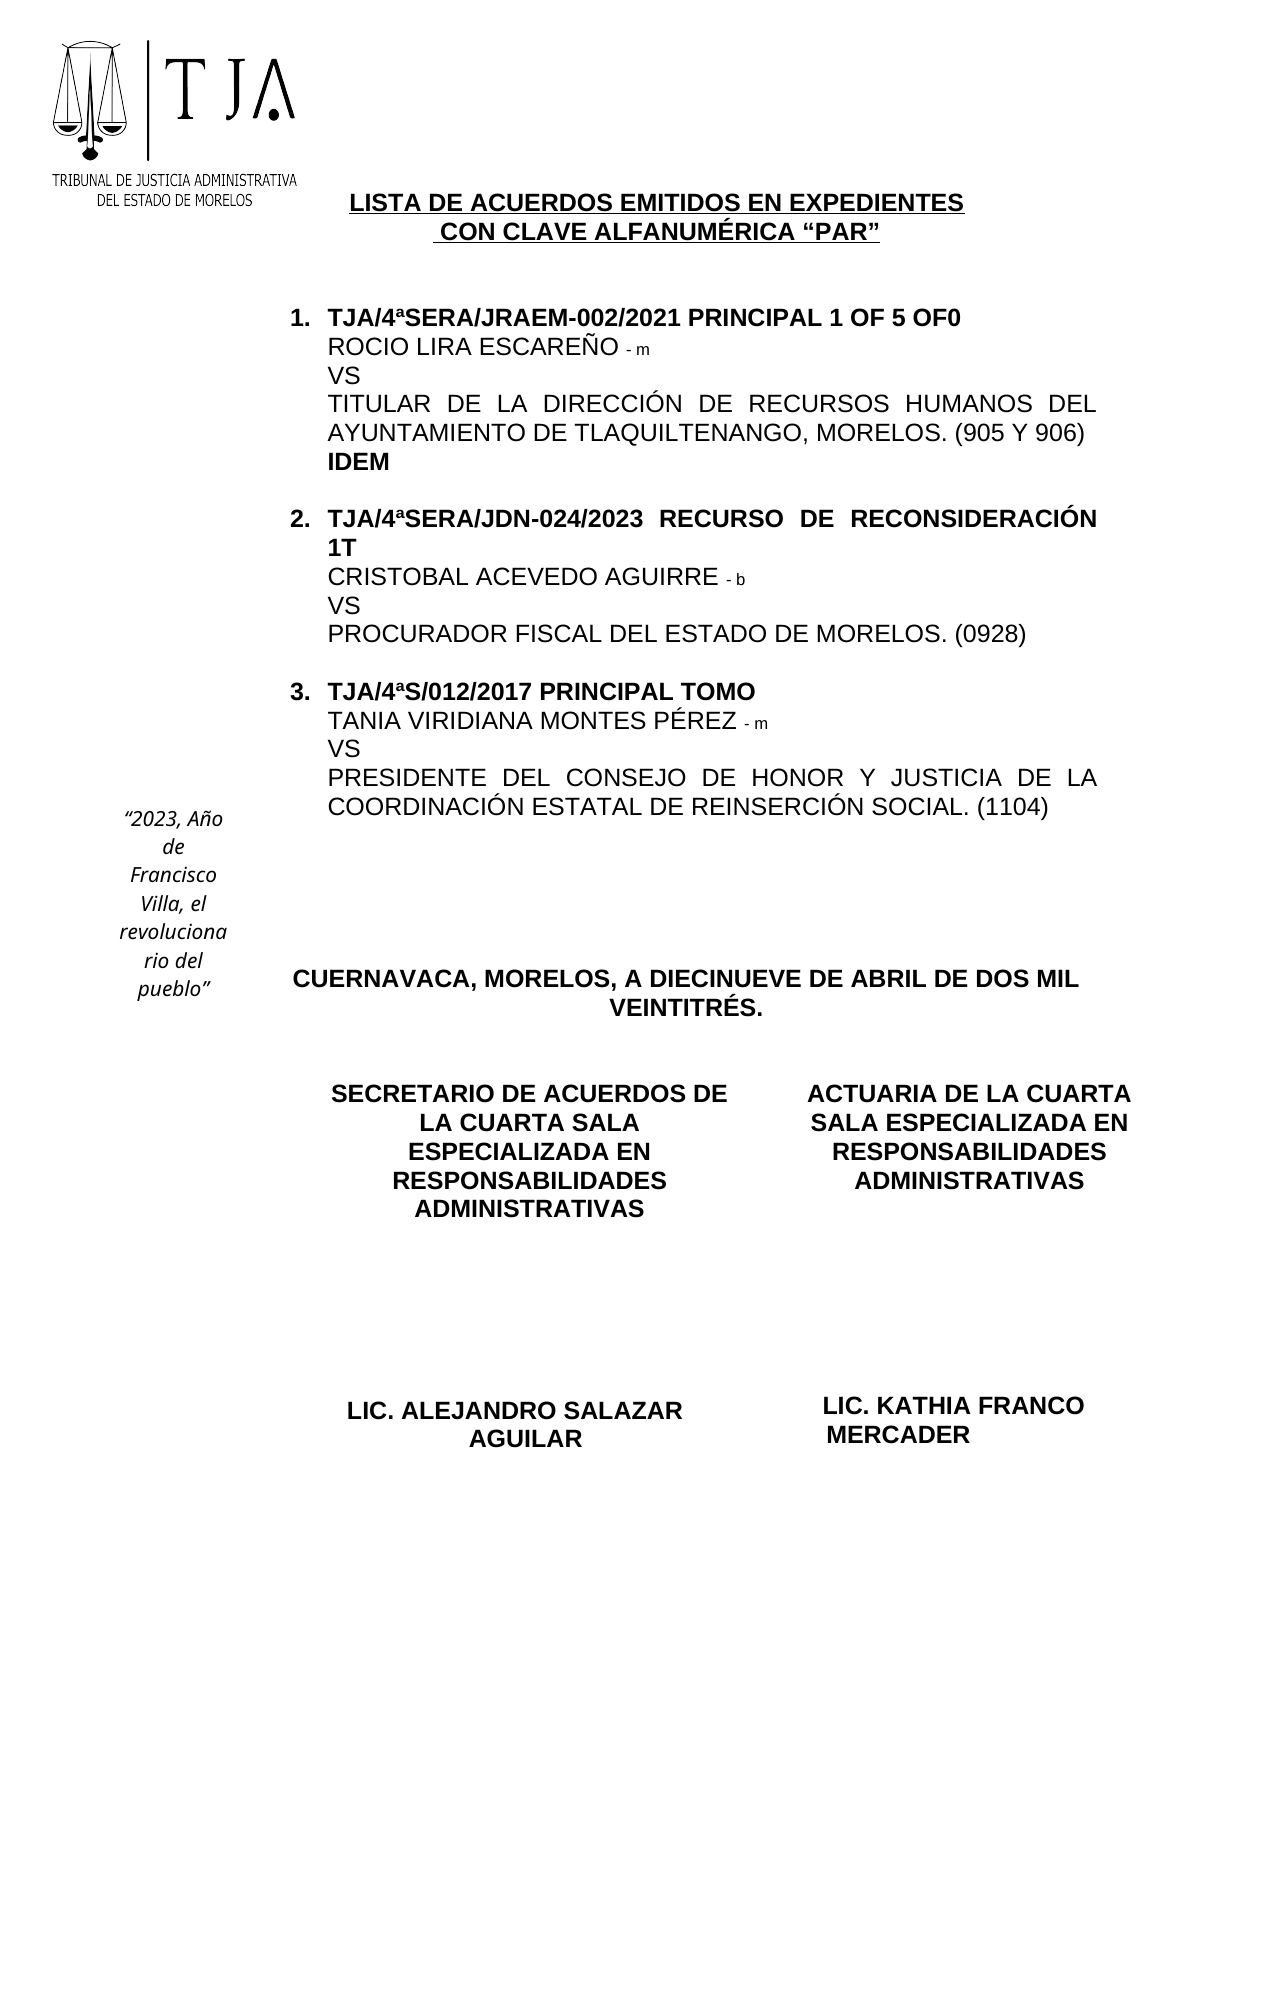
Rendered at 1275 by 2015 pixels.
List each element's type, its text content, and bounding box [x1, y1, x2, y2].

list TJA/4ªSERA/JDN-024/2023 RECURSO DE RECONSIDERACIÓN 1T [290, 504, 1098, 562]
text LISTA DE ACUERDOS EMITIDOS EN EXPEDIENTES [177, 188, 1136, 217]
list VS [327, 734, 1098, 763]
table_header [220, 1051, 1275, 1482]
list IDEM [327, 447, 1098, 476]
list CRISTOBAL ACEVEDO AGUIRRE - b [327, 562, 1098, 591]
list VS [327, 361, 1098, 389]
list TANIA VIRIDIANA MONTES PÉREZ - m [327, 706, 1098, 734]
picture [52, 40, 297, 213]
text CUERNAVACA, MORELOS, A DIECINUEVE DE ABRIL DE DOS MIL VEINTITRÉS. [251, 964, 1121, 1022]
list PROCURADOR FISCAL DEL ESTADO DE MORELOS. (0928) [327, 619, 1098, 648]
text CON CLAVE ALFANUMÉRICA “PAR” [177, 217, 1136, 246]
list TJA/4ªS/012/2017 PRINCIPAL TOMO [290, 677, 1098, 706]
list TITULAR DE LA DIRECCIÓN DE RECURSOS HUMANOS DEL AYUNTAMIENTO DE TLAQUILTENANGO, MORELOS. (905 Y 906) [327, 389, 1098, 447]
list PRESIDENTE DEL CONSEJO DE HONOR Y JUSTICIA DE LA COORDINACIÓN ESTATAL DE REINSERCIÓN SOCIAL. (1104) [327, 763, 1098, 821]
list ROCIO LIRA ESCAREÑO - m [327, 332, 1098, 361]
list VS [327, 591, 1098, 619]
list TJA/4ªSERA/JRAEM-002/2021 PRINCIPAL 1 OF 5 OF0 [290, 303, 1098, 332]
